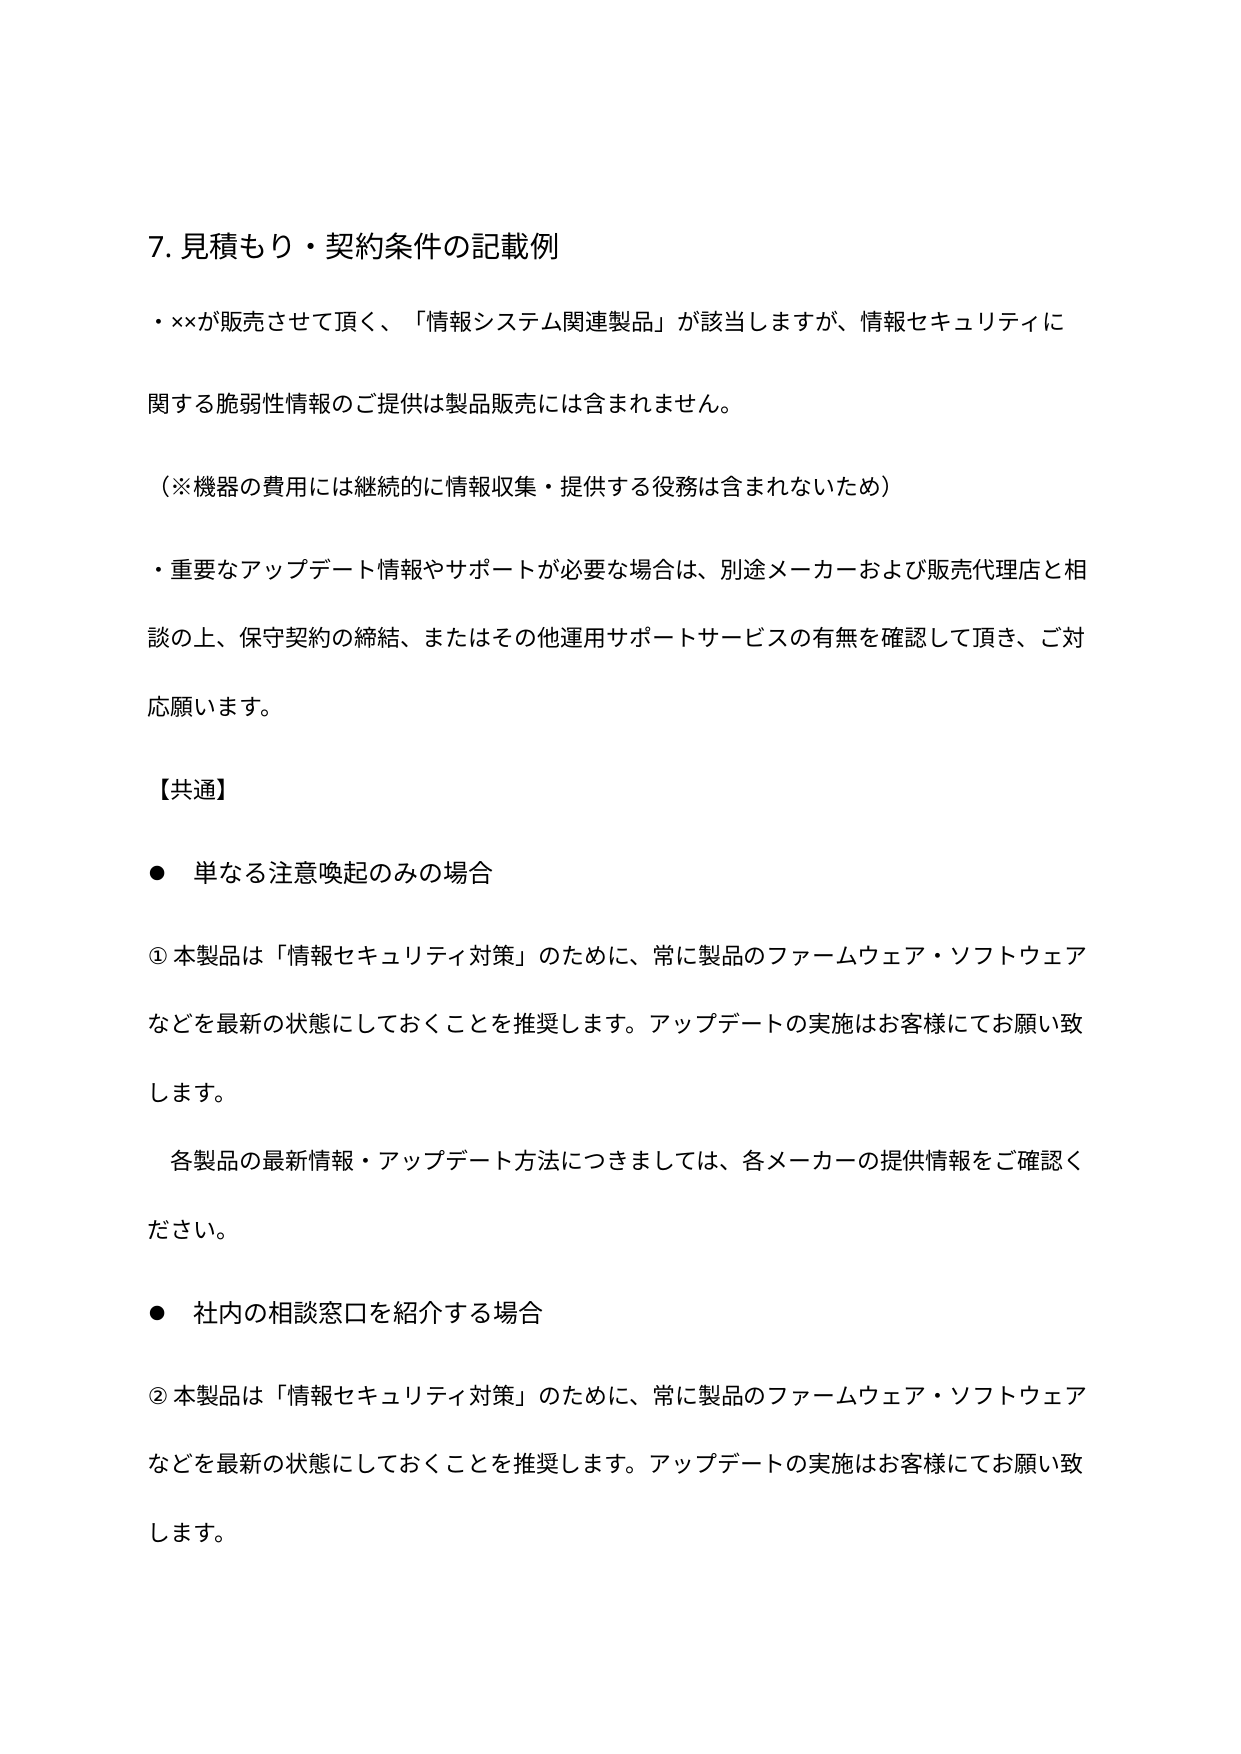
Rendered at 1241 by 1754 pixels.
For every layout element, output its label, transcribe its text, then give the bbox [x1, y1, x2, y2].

text ①本製品は「情報セキュリティ対策」のために、常に製品のファームウェア・ソフトウェアなどを最新の状態にしておくことを推奨します。アップデートの実施はお客様にてお願い致します。 各製品の最新情報・アップデート方法につきましては、各メーカーの提供情報をご確認ください。 [148, 922, 1092, 1260]
text （※機器の費用には継続的に情報収集・提供する役務は含まれないため） [148, 454, 1092, 517]
text 【共通】 [148, 757, 1092, 820]
text ・重要なアップデート情報やサポートが必要な場合は、別途メーカーおよび販売代理店と相談の上、保守契約の締結、またはその他運用サポートサービスの有無を確認して頂き、ご対応願います。 [148, 537, 1092, 737]
list 単なる注意喚起のみの場合 [148, 839, 1092, 903]
subtitle 7. 見積もり・契約条件の記載例 [148, 213, 1092, 277]
text ・××が販売させて頂く、「情報システム関連製品」が該当しますが、情報セキュリティに [148, 288, 1092, 352]
text 関する脆弱性情報のご提供は製品販売には含まれません。 [148, 371, 1092, 434]
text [148, 1362, 1092, 1563]
list 社内の相談窓口を紹介する場合 [148, 1279, 1092, 1343]
